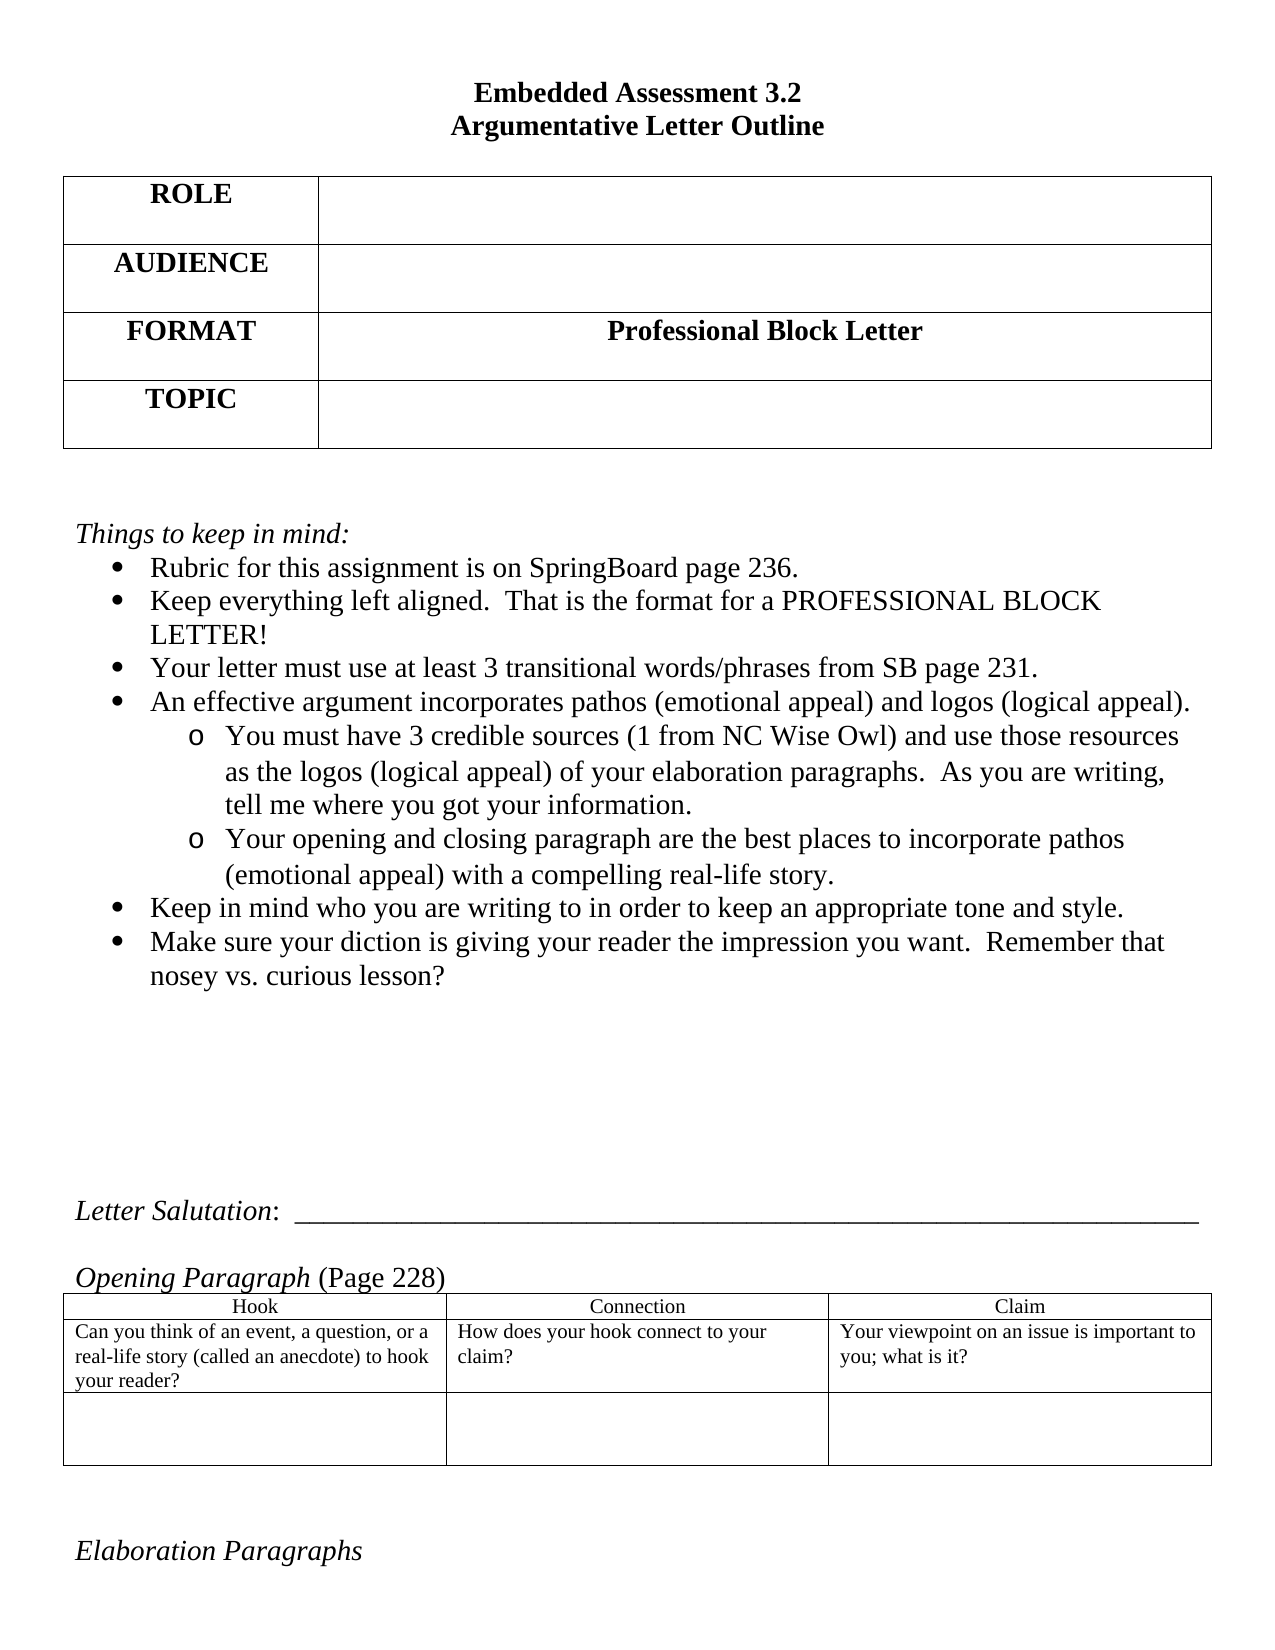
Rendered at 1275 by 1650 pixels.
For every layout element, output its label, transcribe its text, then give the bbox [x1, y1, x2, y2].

text Things to keep in mind: [75, 516, 1200, 550]
list You must have 3 credible sources (1 from NC Wise Owl) and use those resources as the logos (logical appeal) of your elaboration paragraphs. As you are writing, tell me where you got your information. [187, 718, 1200, 821]
list Rubric for this assignment is on SpringBoard page 236. [112, 550, 1200, 583]
table_header Claim [829, 1294, 1211, 1318]
text Embedded Assessment 3.2 [75, 75, 1200, 108]
list Your letter must use at least 3 transitional words/phrases from SB page 231. [112, 651, 1200, 684]
table_cell [64, 1393, 446, 1465]
table_cell Can you think of an event, a question, or a real-life story (called an anecdote) to hook your reader? [64, 1320, 446, 1392]
table_header [319, 177, 1211, 244]
table_header ROLE [64, 177, 318, 244]
table_cell TOPIC [64, 381, 318, 448]
table_cell How does your hook connect to your claim? [447, 1320, 828, 1392]
table_cell [319, 245, 1211, 312]
table_header Hook [64, 1294, 446, 1318]
list Keep everything left aligned. That is the format for a PROFESSIONAL BLOCK LETTER! [112, 583, 1200, 651]
table_cell [829, 1393, 1211, 1465]
table_cell FORMAT [64, 313, 318, 380]
table_cell [319, 381, 1211, 448]
list Make sure your diction is giving your reader the impression you want. Remember that nosey vs. curious lesson? [112, 924, 1200, 991]
table_cell [447, 1393, 828, 1465]
table_header Connection [447, 1294, 828, 1318]
text Elaboration Paragraphs [75, 1533, 1200, 1567]
table_cell Professional Block Letter [319, 313, 1211, 380]
list Your opening and closing paragraph are the best places to incorporate pathos (emotional appeal) with a compelling real-life story. [187, 821, 1200, 891]
text Letter Salutation: ______________________________________________________________ [75, 1193, 1200, 1226]
text Argumentative Letter Outline [75, 108, 1200, 142]
list An effective argument incorporates pathos (emotional appeal) and logos (logical appeal). [112, 684, 1200, 718]
text Opening Paragraph (Page 228) [75, 1260, 1200, 1293]
table_cell AUDIENCE [64, 245, 318, 312]
table_cell Your viewpoint on an issue is important to you; what is it? [829, 1320, 1211, 1392]
list Keep in mind who you are writing to in order to keep an appropriate tone and style. [112, 891, 1200, 924]
